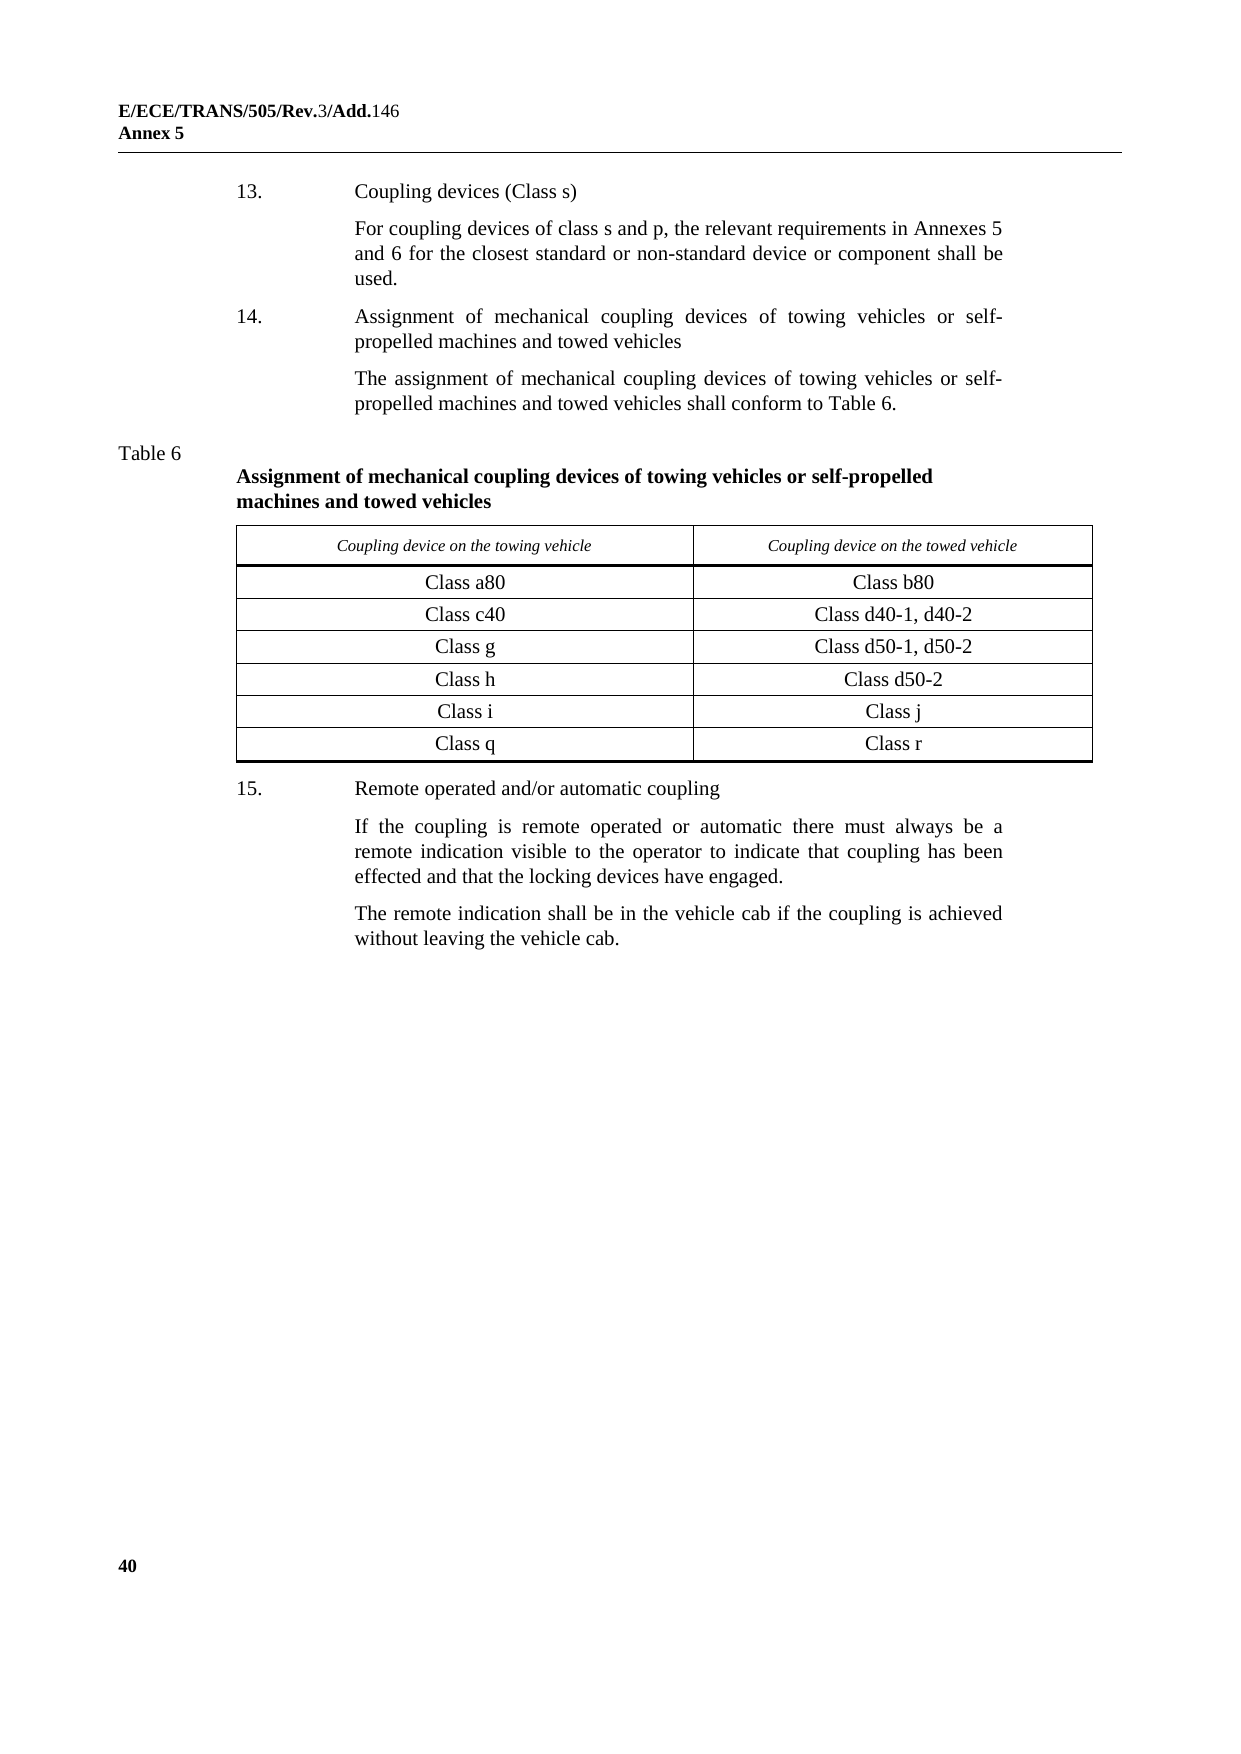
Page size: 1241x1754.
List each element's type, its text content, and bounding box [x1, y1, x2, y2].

subtitle Table 6 [118, 440, 1122, 464]
text 14. Assignment of mechanical coupling devices of towing vehicles or self-propelled machines and towed vehicles [236, 303, 1004, 353]
text If the coupling is remote operated or automatic there must always be a remote indication visible to the operator to indicate that coupling has been effected and that the locking devices have engaged. [295, 813, 1004, 888]
table_cell Class d40-1, d40-2 [694, 599, 1092, 630]
text 15. Remote operated and/or automatic coupling [236, 775, 1004, 800]
table_cell Class h [237, 664, 693, 695]
table_cell Class j [694, 696, 1092, 727]
table_cell Class r [694, 728, 1092, 759]
table_cell Class c40 [237, 599, 693, 630]
subtitle Assignment of mechanical coupling devices of towing vehicles or self-propelled machines and towed vehicles [236, 464, 1004, 513]
table_cell Class b80 [694, 567, 1092, 598]
table_header Coupling device on the towed vehicle [694, 526, 1092, 564]
text The remote indication shall be in the vehicle cab if the coupling is achieved without leaving the vehicle cab. [295, 900, 1004, 950]
text The assignment of mechanical coupling devices of towing vehicles or self-propelled machines and towed vehicles shall conform to Table 6. [236, 365, 1004, 415]
table_header Coupling device on the towing vehicle [237, 526, 693, 564]
table_cell Class d50-1, d50-2 [694, 631, 1092, 663]
table_cell Class g [237, 631, 693, 663]
text 13. Coupling devices (Class s) [236, 178, 1004, 203]
text For coupling devices of class s and p, the relevant requirements in Annexes 5 and 6 for the closest standard or non-standard device or component shall be used. [236, 215, 1004, 290]
table_cell Class a80 [237, 567, 693, 598]
table_cell Class q [237, 728, 693, 759]
table_cell Class d50-2 [694, 664, 1092, 695]
table_cell Class i [237, 696, 693, 727]
